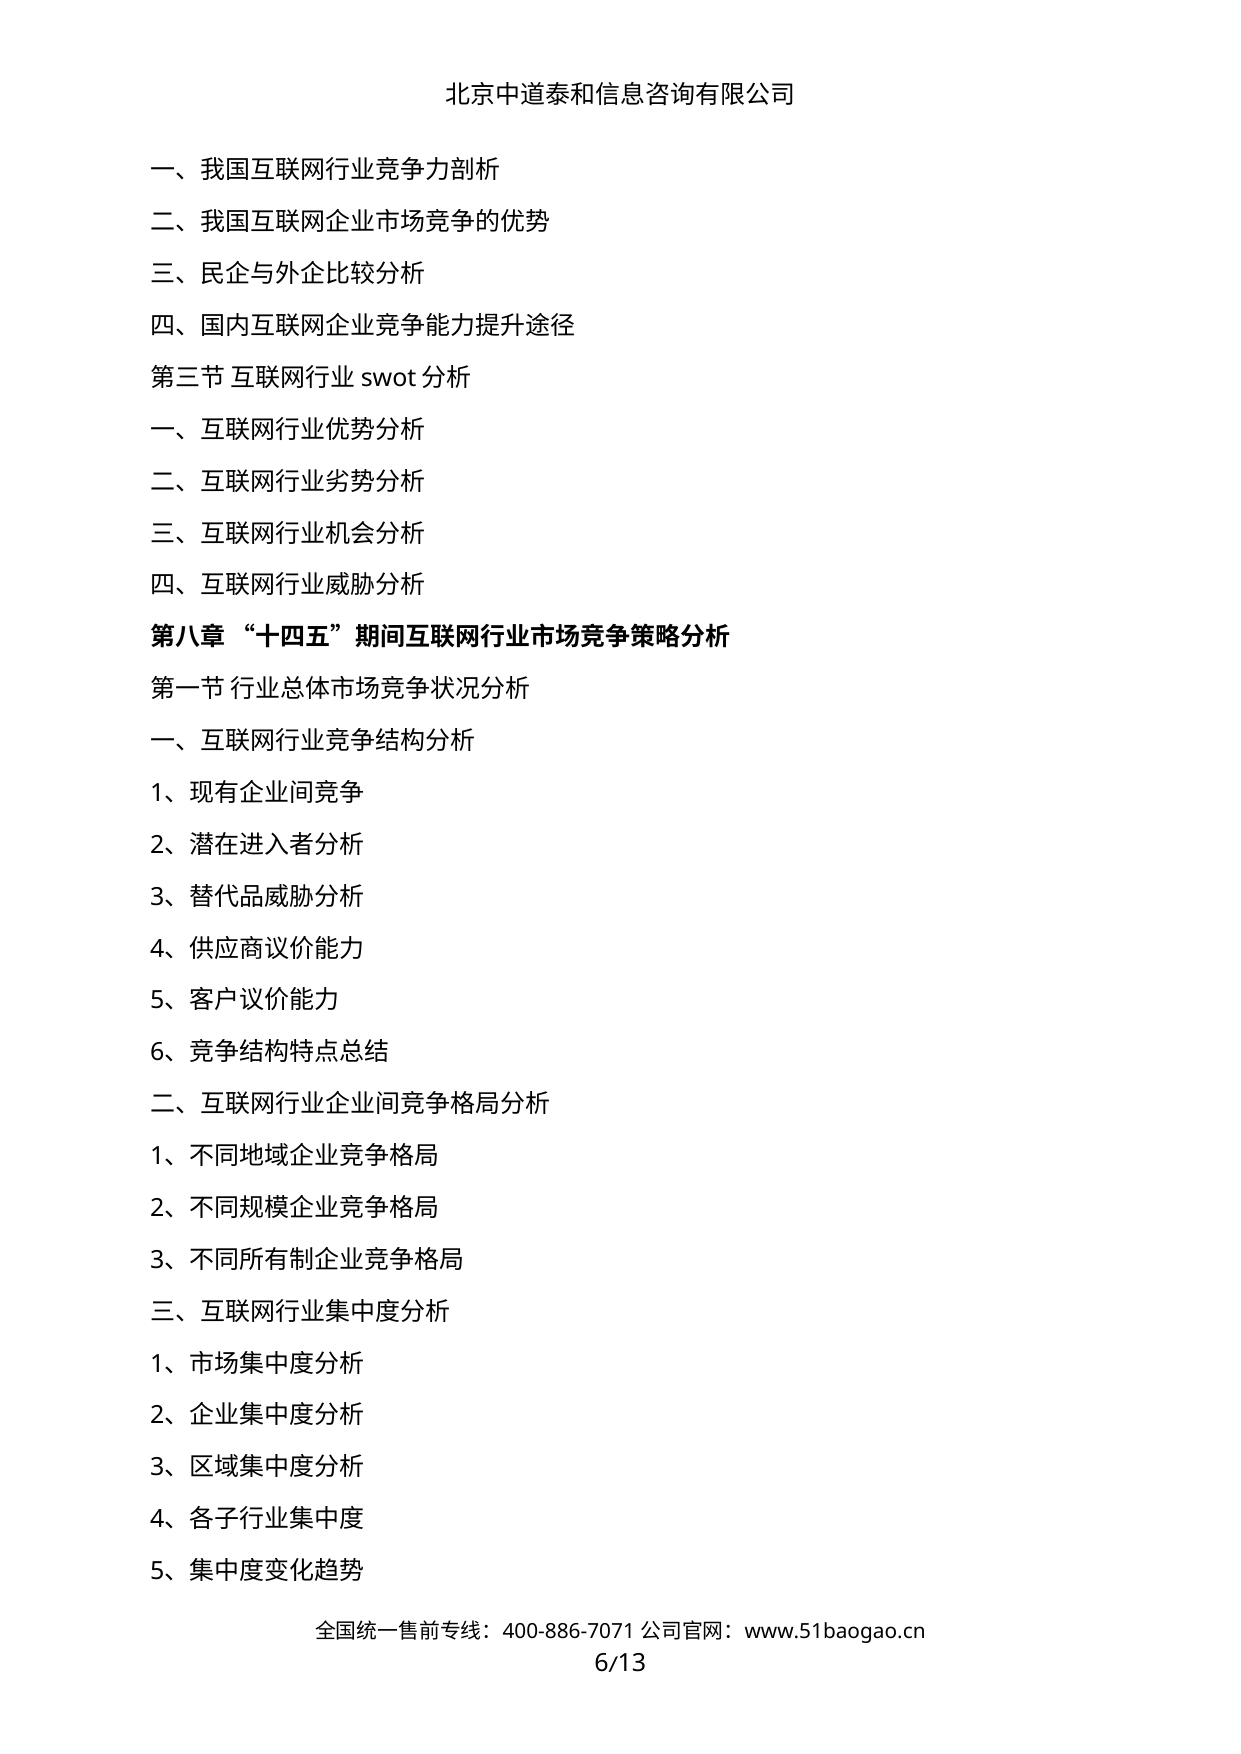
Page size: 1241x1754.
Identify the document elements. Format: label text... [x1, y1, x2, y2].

text 二、我国互联网企业市场竞争的优势 [150, 202, 1090, 238]
text 第一节 行业总体市场竞争状况分析 [150, 669, 1090, 705]
text 四、国内互联网企业竞争能力提升途径 [150, 306, 1090, 342]
text 一、互联网行业竞争结构分析 [150, 721, 1090, 757]
text 三、民企与外企比较分析 [150, 254, 1090, 290]
text 3、替代品威胁分析 [150, 876, 1090, 912]
text 四、互联网行业威胁分析 [150, 565, 1090, 601]
text 三、互联网行业机会分析 [150, 513, 1090, 549]
text 1、现有企业间竞争 [150, 772, 1090, 809]
text 2、潜在进入者分析 [150, 824, 1090, 861]
text 1、市场集中度分析 [150, 1343, 1090, 1379]
text 二、互联网行业劣势分析 [150, 461, 1090, 497]
text 二、互联网行业企业间竞争格局分析 [150, 1084, 1090, 1120]
text 5、集中度变化趋势 [150, 1551, 1090, 1587]
text 4、供应商议价能力 [150, 928, 1090, 964]
text 三、互联网行业集中度分析 [150, 1291, 1090, 1327]
text 4、各子行业集中度 [150, 1499, 1090, 1535]
text 2、企业集中度分析 [150, 1395, 1090, 1431]
text 6、竞争结构特点总结 [150, 1032, 1090, 1068]
text 第八章 “十四五”期间互联网行业市场竞争策略分析 [150, 617, 1090, 653]
text 5、客户议价能力 [150, 980, 1090, 1016]
text 一、互联网行业优势分析 [150, 409, 1090, 446]
text 3、不同所有制企业竞争格局 [150, 1239, 1090, 1276]
text 第三节 互联网行业swot分析 [150, 357, 1090, 394]
text 3、区域集中度分析 [150, 1447, 1090, 1483]
text 2、不同规模企业竞争格局 [150, 1187, 1090, 1224]
text 1、不同地域企业竞争格局 [150, 1136, 1090, 1172]
text 一、我国互联网行业竞争力剖析 [150, 150, 1090, 186]
